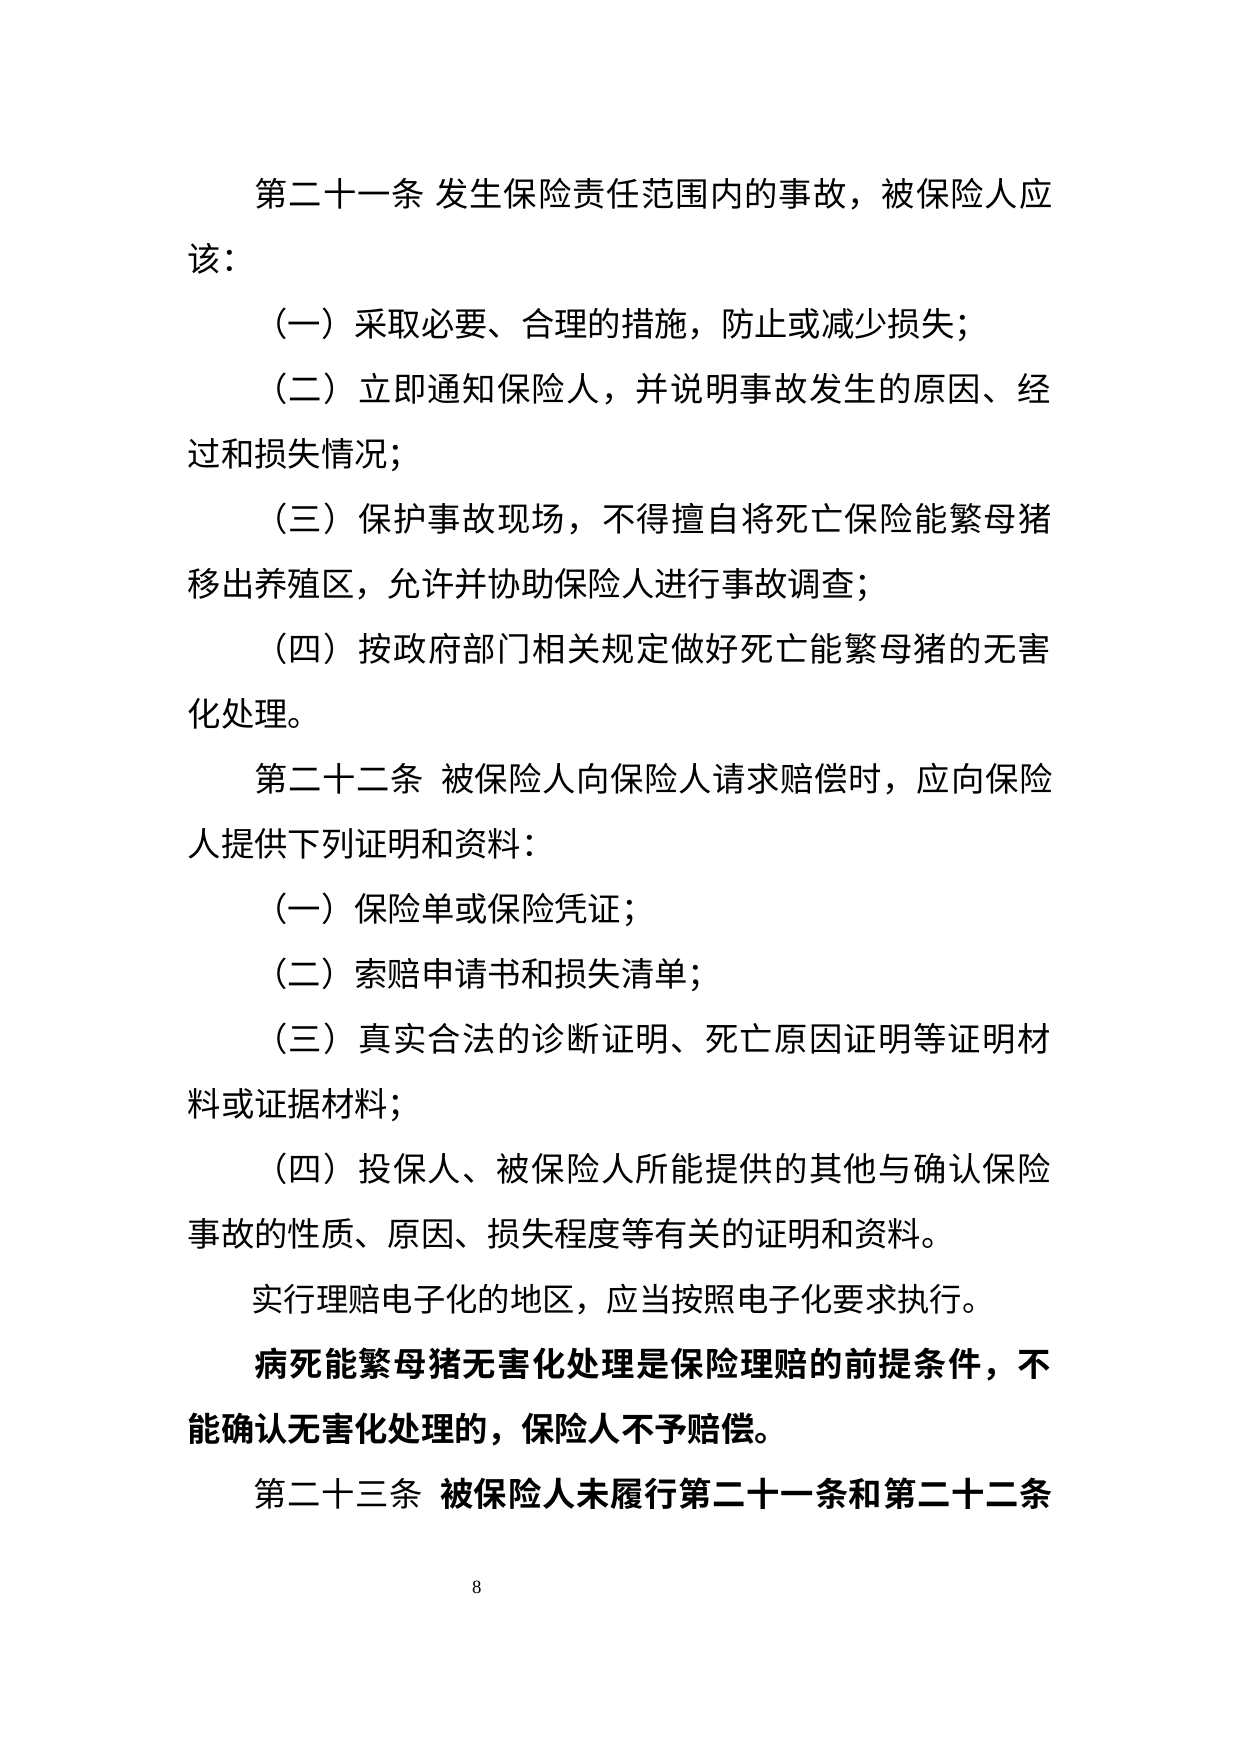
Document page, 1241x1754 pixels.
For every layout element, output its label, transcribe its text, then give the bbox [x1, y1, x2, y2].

text （一）保险单或保险凭证； [187, 875, 1053, 940]
text （四）按政府部门相关规定做好死亡能繁母猪的无害化处理。 [187, 615, 1053, 745]
text 实行理赔电子化的地区，应当按照电子化要求执行。 [187, 1265, 1053, 1330]
text （三）真实合法的诊断证明、死亡原因证明等证明材料或证据材料； [187, 1005, 1053, 1135]
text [187, 1460, 1053, 1525]
text （三）保护事故现场，不得擅自将死亡保险能繁母猪移出养殖区，允许并协助保险人进行事故调查； [187, 485, 1053, 615]
text （四）投保人、被保险人所能提供的其他与确认保险事故的性质、原因、损失程度等有关的证明和资料。 [187, 1135, 1053, 1265]
text （二）索赔申请书和损失清单； [187, 940, 1053, 1005]
text 病死能繁母猪无害化处理是保险理赔的前提条件，不能确认无害化处理的，保险人不予赔偿。 [187, 1330, 1053, 1460]
text 第二十二条 被保险人向保险人请求赔偿时，应向保险人提供下列证明和资料： [187, 745, 1053, 875]
text 第二十一条 发生保险责任范围内的事故，被保险人应该： [187, 160, 1053, 290]
text （二）立即通知保险人，并说明事故发生的原因、经过和损失情况； [187, 355, 1053, 485]
text （一）采取必要、合理的措施，防止或减少损失； [187, 290, 1053, 355]
